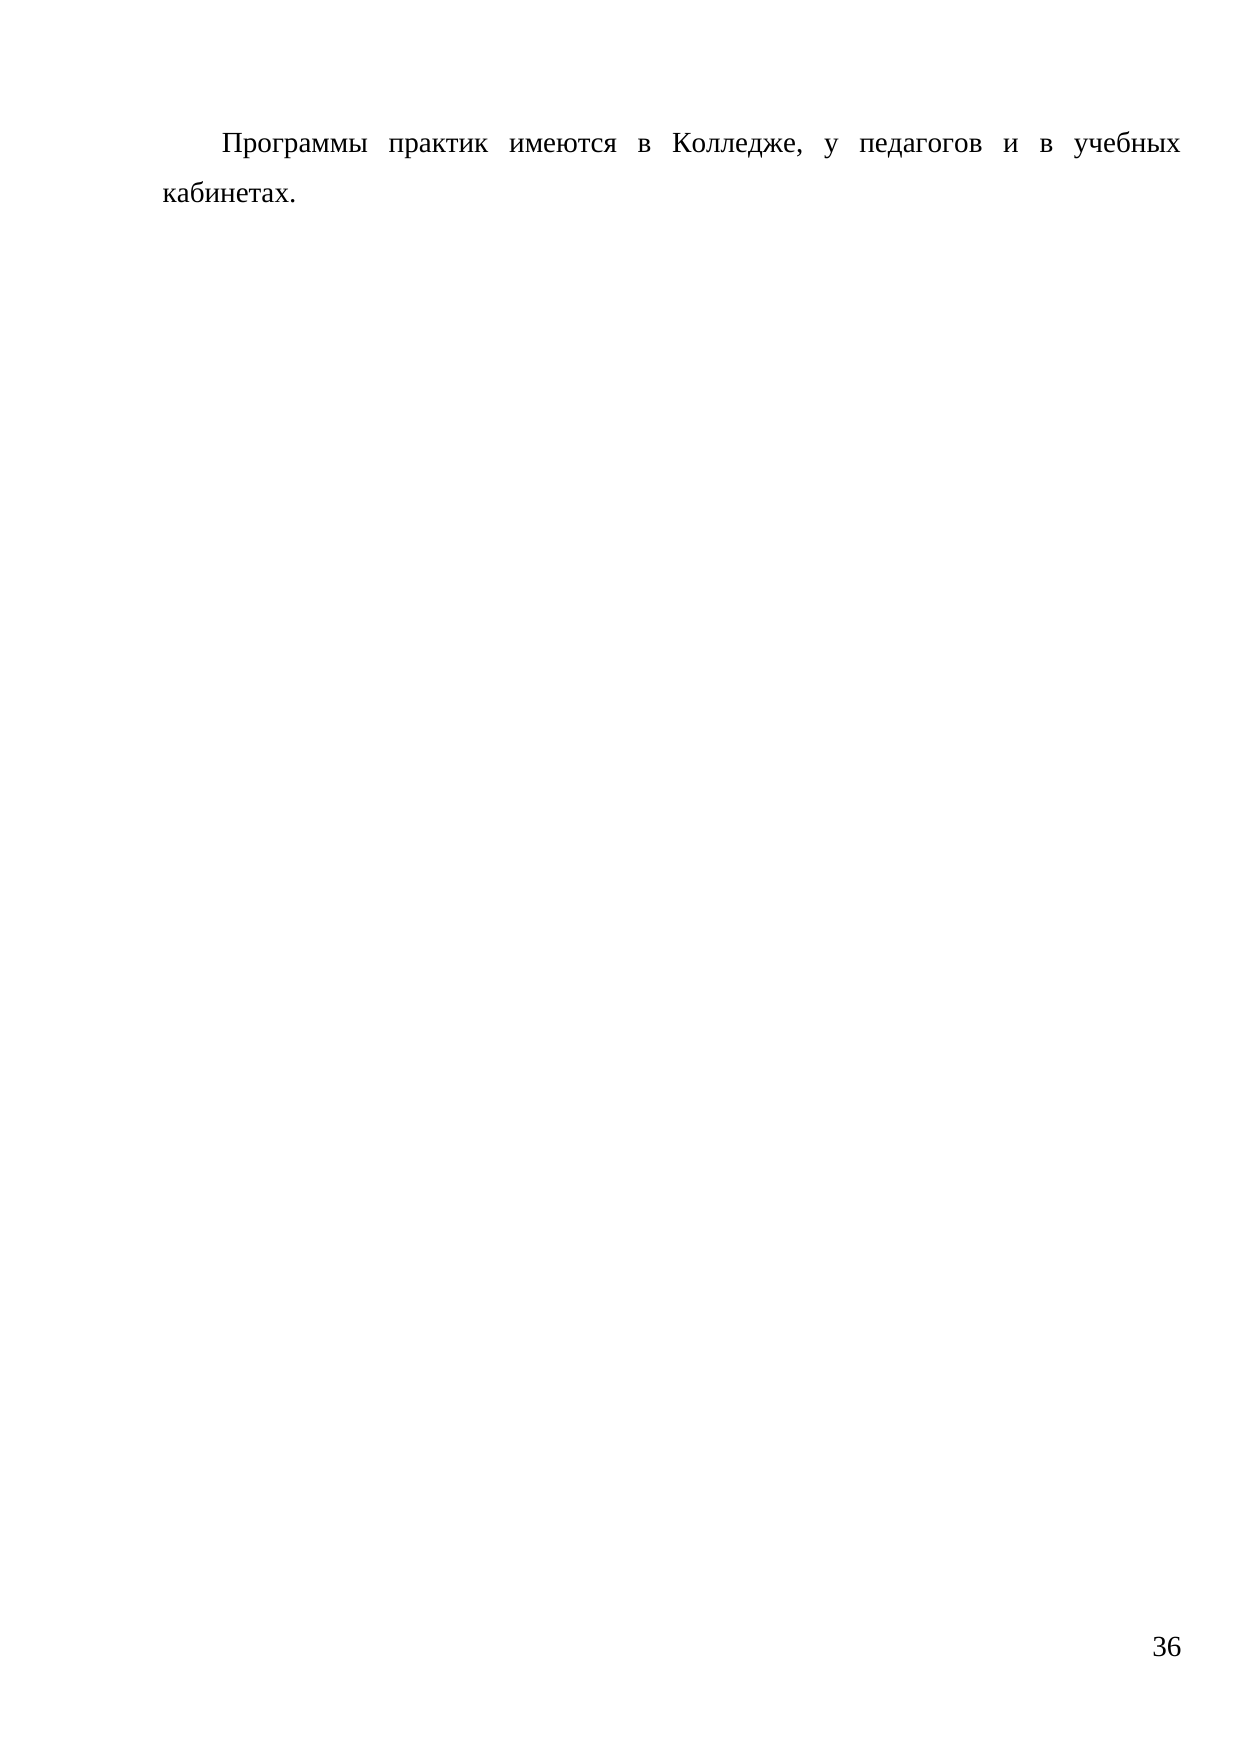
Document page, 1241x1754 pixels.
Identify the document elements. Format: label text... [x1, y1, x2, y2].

text Программы практик имеются в Колледже, у педагогов и в учебных кабинетах. [162, 125, 1181, 209]
